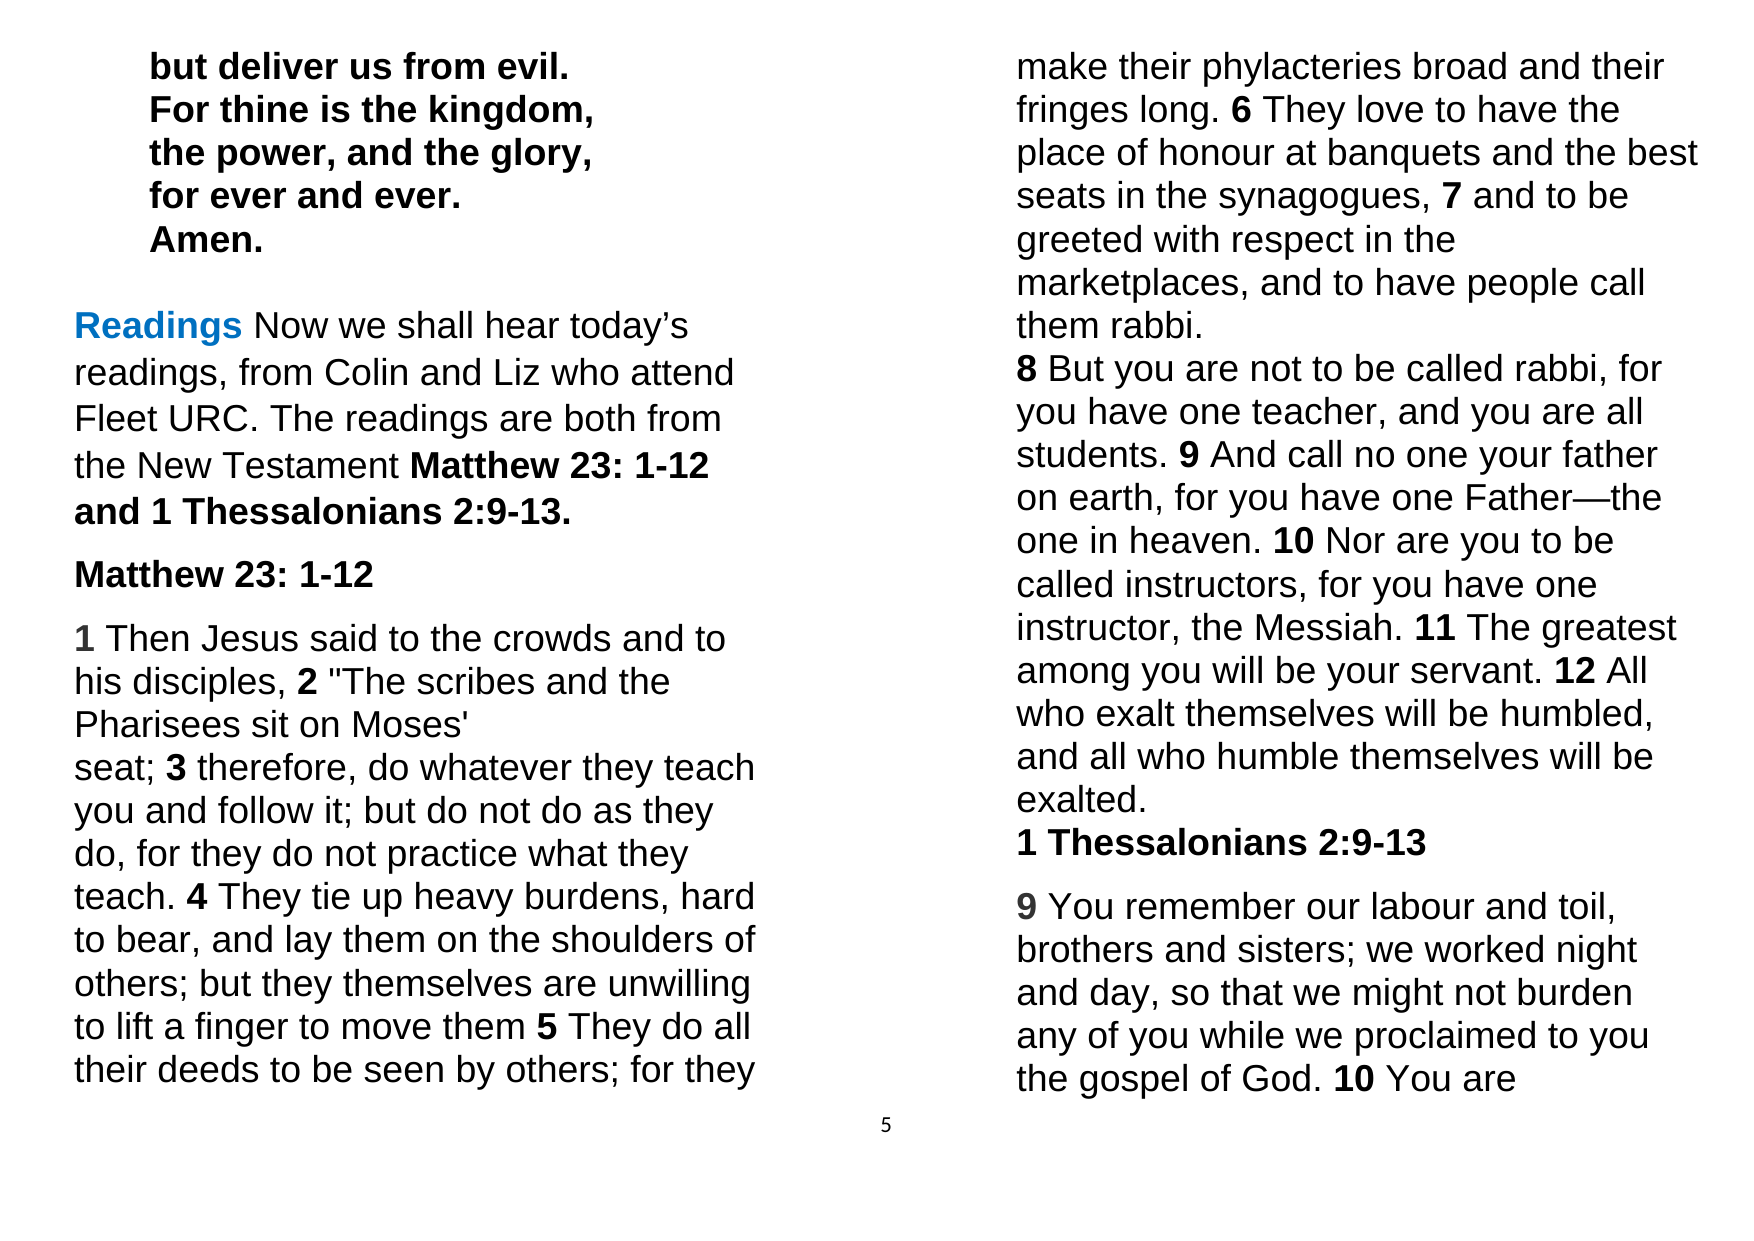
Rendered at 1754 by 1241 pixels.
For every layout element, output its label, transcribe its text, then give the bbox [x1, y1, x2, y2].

text Amen. [149, 217, 756, 260]
text but deliver us from evil. [149, 44, 756, 87]
text For thine is the kingdom, [149, 87, 756, 131]
text for ever and ever. [149, 174, 756, 217]
text 1 Then Jesus said to the crowds and to his disciples, 2 "The scribes and the Pharisees sit on Moses' seat; 3 therefore, do whatever they teach you and follow it; but do not do as they do, for they do not practice what they teach. 4 They tie up heavy burdens, hard to bear, and lay them on the shoulders of others; but they themselves are unwilling to lift a finger to move them 5 They do all their deeds to be seen by others; for they make their phylacteries broad and their fringes long. 6 They love to have the place of honour at banquets and the best seats in the synagogues, 7 and to be greeted with respect in the marketplaces, and to have people call them rabbi. [74, 616, 756, 1090]
text 1 Then Jesus said to the crowds and to his disciples, 2 "The scribes and the Pharisees sit on Moses' seat; 3 therefore, do whatever they teach you and follow it; but do not do as they do, for they do not practice what they teach. 4 They tie up heavy burdens, hard to bear, and lay them on the shoulders of others; but they themselves are unwilling to lift a finger to move them 5 They do all their deeds to be seen by others; for they make their phylacteries broad and their fringes long. 6 They love to have the place of honour at banquets and the best seats in the synagogues, 7 and to be greeted with respect in the marketplaces, and to have people call them rabbi. [1016, 44, 1698, 346]
text the power, and the glory, [149, 131, 756, 174]
text Matthew 23: 1-12 [74, 553, 756, 596]
text 1 Thessalonians 2:9-13 [1016, 821, 1698, 864]
text Readings Now we shall hear today’s readings, from Colin and Liz who attend Fleet URC. The readings are both from the New Testament Matthew 23: 1-12 and 1 Thessalonians 2:9-13. [74, 303, 756, 532]
text 8 But you are not to be called rabbi, for you have one teacher, and you are all students. 9 And call no one your father on earth, for you have one Father—the one in heaven. 10 Nor are you to be called instructors, for you have one instructor, the Messiah. 11 The greatest among you will be your servant. 12 All who exalt themselves will be humbled, and all who humble themselves will be exalted. [1016, 346, 1698, 821]
